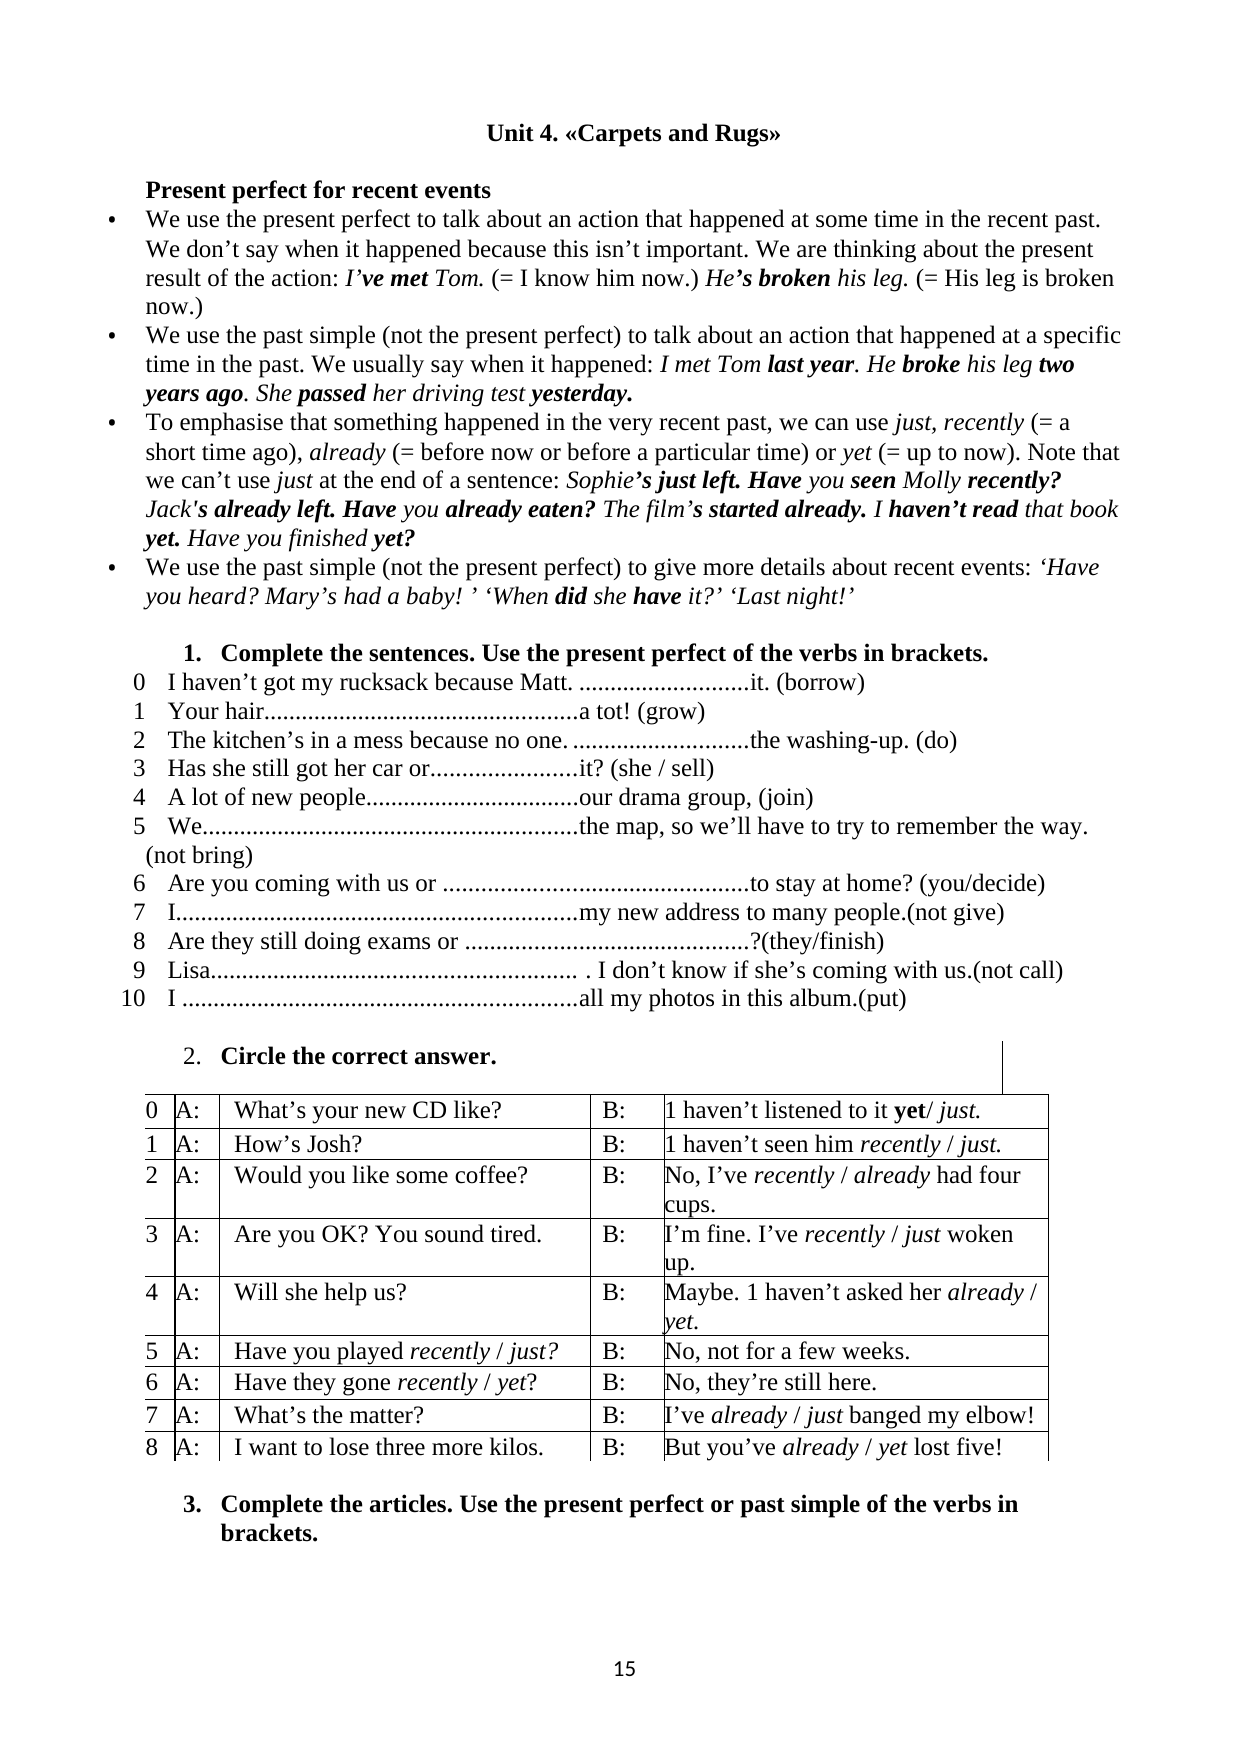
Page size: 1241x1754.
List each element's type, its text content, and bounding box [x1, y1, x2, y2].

table_cell 3 [145, 1219, 174, 1276]
table_cell Have you played recently / just? [220, 1336, 590, 1366]
list I all my photos in this album.(put) [145, 983, 1122, 1012]
list Lisa . I don’t know if she’s coming with us.(not call) [145, 955, 1122, 983]
table_cell How’s Josh? [220, 1129, 590, 1159]
list We use the past simple (not the present perfect) to talk about an action that happened at a specific time in the past. We usually say when it happened: I met Tom last year. He broke his leg two years ago. She passed her driving test yesterday. [108, 320, 1122, 407]
list We use the past simple (not the present perfect) to give more details about recent events: ‘Have you heard? Mary’s had a baby! ’ ‘When did she have it?’ ‘Last night!’ [108, 552, 1122, 610]
list I haven’t got my rucksack because Matt it. (borrow) [145, 667, 1122, 696]
table_cell 4 [145, 1277, 174, 1335]
table_cell 1 haven’t listened to it yet/ just. [665, 1095, 1048, 1128]
table_cell B: [591, 1160, 664, 1218]
table_cell Will she help us? [220, 1277, 590, 1335]
table_cell Are you OK? You sound tired. [220, 1219, 590, 1276]
table_cell B: [591, 1367, 664, 1399]
table_cell What’s the matter? [220, 1400, 590, 1431]
list Your hair a tot! (grow) [145, 696, 1122, 725]
table_cell A: [176, 1219, 219, 1276]
list Has she still got her car or it? (she / sell) [145, 753, 1122, 782]
table_cell No, they’re still here. [665, 1367, 1048, 1399]
list We use the present perfect to talk about an action that happened at some time in the recent past. We don’t say when it happened because this isn’t important. We are thinking about the present result of the action: I’ve met Tom. (= I know him now.) He’s broken his leg. (= His leg is broken now.) [108, 204, 1122, 320]
table_cell A: [176, 1095, 219, 1128]
table_cell Would you like some coffee? [220, 1160, 590, 1218]
table_cell 2 [145, 1160, 174, 1218]
table_cell What’s your new CD like? [220, 1095, 590, 1128]
table_cell 7 [145, 1400, 174, 1431]
table_cell B: [591, 1432, 664, 1461]
list Complete the sentences. Use the present perfect of the verbs in brackets. [183, 638, 1122, 667]
list Complete the articles. Use the present perfect or past simple of the verbs in brackets. [183, 1489, 1122, 1547]
table_cell Have they gone recently / yet? [220, 1367, 590, 1399]
table_cell I’ve already / just banged my elbow! [665, 1400, 1048, 1431]
list To emphasise that something happened in the very recent past, we can use just, recently (= a short time ago), already (= before now or before a particular time) or yet (= up to now). Note that we can’t use just at the end of a sentence: Sophie’s just left. Have you seen Molly recently? Jack's already left. Have you already eaten? The film’s started already. I haven’t read that book yet. Have you finished yet? [108, 407, 1122, 552]
table_cell B: [591, 1400, 664, 1431]
table_cell B: [591, 1277, 664, 1335]
table_cell 0 [145, 1095, 174, 1128]
table_cell B: [591, 1095, 664, 1128]
table_cell 8 [145, 1432, 174, 1461]
table_header Circle the correct answer. [145, 1041, 1002, 1094]
table_cell But you’ve already / yet lost five! [665, 1432, 1048, 1461]
list Are you coming with us or to stay at home? (you/decide) [145, 868, 1122, 897]
text Unit 4. «Carpets and Rugs» [145, 118, 1122, 147]
table_cell A: [176, 1129, 219, 1159]
table_cell 1 haven’t seen him recently / just. [665, 1129, 1048, 1159]
table_cell B: [591, 1219, 664, 1276]
table_cell A: [176, 1400, 219, 1431]
table_cell A: [176, 1336, 219, 1366]
text Present perfect for recent events [145, 176, 1122, 204]
table_cell A: [176, 1160, 219, 1218]
table_cell B: [591, 1336, 664, 1366]
table_cell No, not for a few weeks. [665, 1336, 1048, 1366]
list I my new address to many people.(not give) [145, 897, 1122, 926]
table_cell Maybe. 1 haven’t asked her already / yet. [665, 1277, 1048, 1335]
list Are they still doing exams or ?(they/finish) [145, 926, 1122, 955]
table_cell B: [591, 1129, 664, 1159]
list The kitchen’s in a mess because no one the washing-up. (do) [145, 725, 1122, 753]
table_cell No, I’ve recently / already had four cups. [665, 1160, 1048, 1218]
table_cell 1 [145, 1129, 174, 1159]
table_cell 6 [145, 1367, 174, 1399]
list A lot of new people our drama group, (join) [145, 782, 1122, 811]
table_cell A: [176, 1432, 219, 1461]
table_cell A: [176, 1277, 219, 1335]
table_cell 5 [145, 1336, 174, 1366]
list We the map, so we’ll have to try to remember the way. (not bring) [145, 811, 1122, 868]
table_cell I’m fine. I’ve recently / just woken up. [665, 1219, 1048, 1276]
table_cell A: [176, 1367, 219, 1399]
table_cell I want to lose three more kilos. [220, 1432, 590, 1461]
